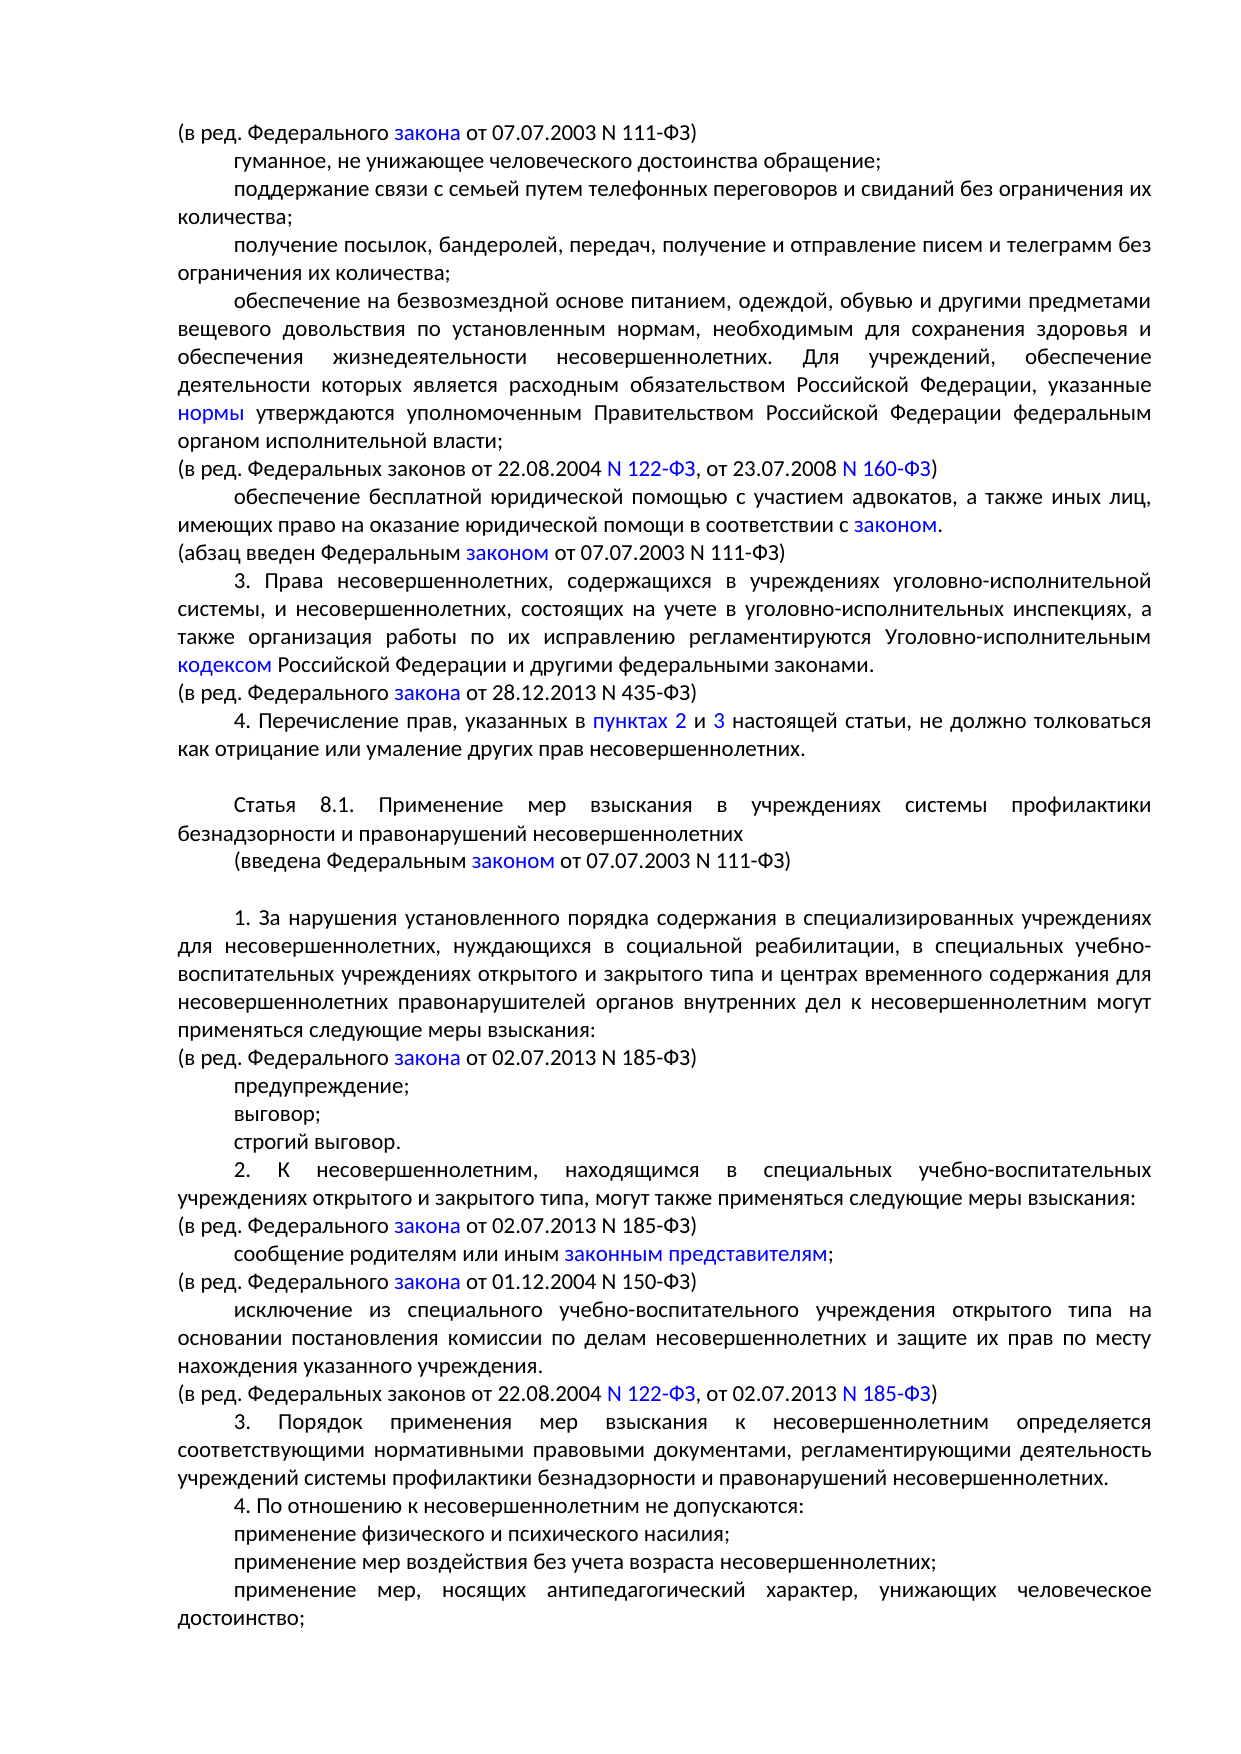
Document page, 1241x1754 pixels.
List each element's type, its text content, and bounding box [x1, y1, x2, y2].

text поддержание связи с семьей путем телефонных переговоров и свиданий без ограничения их количества; [177, 174, 1152, 230]
text гуманное, не унижающее человеческого достоинства обращение; [177, 146, 1152, 174]
text применение мер, носящих антипедагогический характер, унижающих человеческое достоинство; [177, 1575, 1152, 1631]
text 1. За нарушения установленного порядка содержания в специализированных учреждениях для несовершеннолетних, нуждающихся в социальной реабилитации, в специальных учебно-воспитательных учреждениях открытого и закрытого типа и центрах временного содержания для несовершеннолетних правонарушителей органов внутренних дел к несовершеннолетним могут применяться следующие меры взыскания: [177, 903, 1152, 1043]
text (в ред. Федерального закона от 02.07.2013 N 185-ФЗ) [177, 1043, 1152, 1071]
text (в ред. Федерального закона от 02.07.2013 N 185-ФЗ) [177, 1211, 1152, 1239]
text 4. По отношению к несовершеннолетним не допускаются: [177, 1491, 1152, 1519]
text получение посылок, бандеролей, передач, получение и отправление писем и телеграмм без ограничения их количества; [177, 230, 1152, 286]
text (в ред. Федерального закона от 01.12.2004 N 150-ФЗ) [177, 1267, 1152, 1295]
text (абзац введен Федеральным законом от 07.07.2003 N 111-ФЗ) [177, 538, 1152, 566]
text обеспечение бесплатной юридической помощью с участием адвокатов, а также иных лиц, имеющих право на оказание юридической помощи в соответствии с законом. [177, 482, 1152, 538]
text предупреждение; [177, 1071, 1152, 1099]
text Статья 8.1. Применение мер взыскания в учреждениях системы профилактики безнадзорности и правонарушений несовершеннолетних [177, 791, 1152, 847]
text исключение из специального учебно-воспитательного учреждения открытого типа на основании постановления комиссии по делам несовершеннолетних и защите их прав по месту нахождения указанного учреждения. [177, 1295, 1152, 1379]
text выговор; [177, 1099, 1152, 1127]
text (в ред. Федерального закона от 07.07.2003 N 111-ФЗ) [177, 118, 1152, 146]
text 4. Перечисление прав, указанных в пунктах 2 и 3 настоящей статьи, не должно толковаться как отрицание или умаление других прав несовершеннолетних. [177, 707, 1152, 763]
text 3. Порядок применения мер взыскания к несовершеннолетним определяется соответствующими нормативными правовыми документами, регламентирующими деятельность учреждений системы профилактики безнадзорности и правонарушений несовершеннолетних. [177, 1407, 1152, 1491]
text применение мер воздействия без учета возраста несовершеннолетних; [177, 1547, 1152, 1575]
text (в ред. Федерального закона от 28.12.2013 N 435-ФЗ) [177, 678, 1152, 707]
text (в ред. Федеральных законов от 22.08.2004 N 122-ФЗ, от 23.07.2008 N 160-ФЗ) [177, 454, 1152, 482]
text (введена Федеральным законом от 07.07.2003 N 111-ФЗ) [177, 847, 1152, 875]
text 3. Права несовершеннолетних, содержащихся в учреждениях уголовно-исполнительной системы, и несовершеннолетних, состоящих на учете в уголовно-исполнительных инспекциях, а также организация работы по их исправлению регламентируются Уголовно-исполнительным кодексом Российской Федерации и другими федеральными законами. [177, 566, 1152, 678]
text обеспечение на безвозмездной основе питанием, одеждой, обувью и другими предметами вещевого довольствия по установленным нормам, необходимым для сохранения здоровья и обеспечения жизнедеятельности несовершеннолетних. Для учреждений, обеспечение деятельности которых является расходным обязательством Российской Федерации, указанные нормы утверждаются уполномоченным Правительством Российской Федерации федеральным органом исполнительной власти; [177, 286, 1152, 454]
text применение физического и психического насилия; [177, 1519, 1152, 1547]
text сообщение родителям или иным законным представителям; [177, 1239, 1152, 1267]
text 2. К несовершеннолетним, находящимся в специальных учебно-воспитательных учреждениях открытого и закрытого типа, могут также применяться следующие меры взыскания: [177, 1155, 1152, 1211]
text (в ред. Федеральных законов от 22.08.2004 N 122-ФЗ, от 02.07.2013 N 185-ФЗ) [177, 1379, 1152, 1407]
text строгий выговор. [177, 1127, 1152, 1155]
